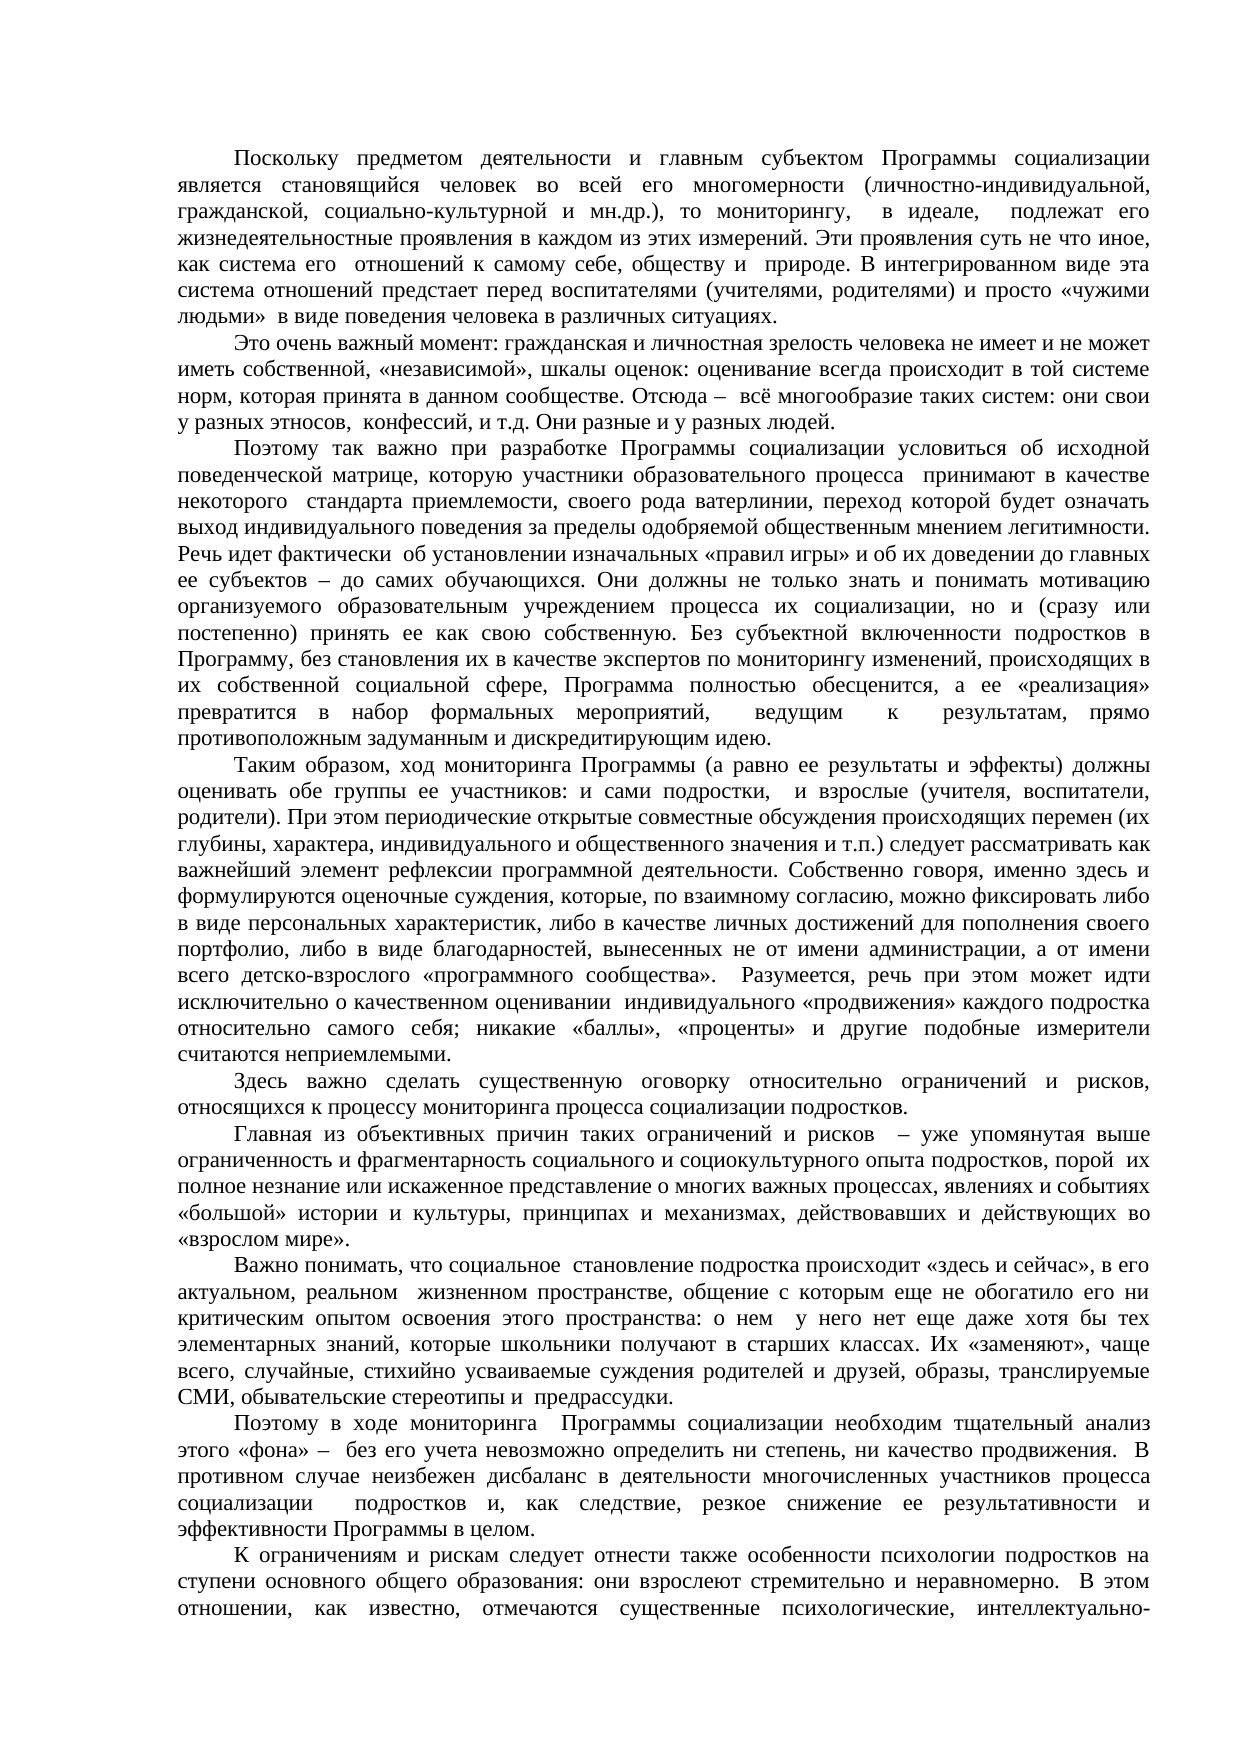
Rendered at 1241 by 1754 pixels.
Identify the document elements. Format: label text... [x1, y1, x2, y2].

text Главная из объективных причин таких ограничений и рисков – уже упомянутая выше ограниченность и фрагментарность социального и социокультурного опыта подростков, порой их полное незнание или искаженное представление о многих важных процессах, явлениях и событиях «большой» истории и культуры, принципах и механизмах, действовавших и действующих во «взрослом мире». [177, 1119, 1152, 1251]
text Поскольку предметом деятельности и главным субъектом Программы социализации является становящийся человек во всей его многомерности (личностно-индивидуальной, гражданской, социально-культурной и мн.др.), то мониторингу, в идеале, подлежат его жизнедеятельностные проявления в каждом из этих измерений. Эти проявления суть не что иное, как система его отношений к самому себе, обществу и природе. В интегрированном виде эта система отношений предстает перед воспитателями (учителями, родителями) и просто «чужими людьми» в виде поведения человека в различных ситуациях. [177, 144, 1152, 329]
text Поэтому так важно при разработке Программы социализации условиться об исходной поведенческой матрице, которую участники образовательного процесса принимают в качестве некоторого стандарта приемлемости, своего рода ватерлинии, переход которой будет означать выход индивидуального поведения за пределы одобряемой общественным мнением легитимности. Речь идет фактически об установлении изначальных «правил игры» и об их доведении до главных ее субъектов – до самих обучающихся. Они должны не только знать и понимать мотивацию организуемого образовательным учреждением процесса их социализации, но и (сразу или постепенно) принять ее как свою собственную. Без субъектной включенности подростков в Программу, без становления их в качестве экспертов по мониторингу изменений, происходящих в их собственной социальной сфере, Программа полностью обесценится, а ее «реализация» превратится в набор формальных мероприятий, ведущим к результатам, прямо противоположным задуманным и дискредитирующим идею. [177, 434, 1152, 751]
text Таким образом, ход мониторинга Программы (а равно ее результаты и эффекты) должны оценивать обе группы ее участников: и сами подростки, и взрослые (учителя, воспитатели, родители). При этом периодические открытые совместные обсуждения происходящих перемен (их глубины, характера, индивидуального и общественного значения и т.п.) следует рассматривать как важнейший элемент рефлексии программной деятельности. Собственно говоря, именно здесь и формулируются оценочные суждения, которые, по взаимному согласию, можно фиксировать либо в виде персональных характеристик, либо в качестве личных достижений для пополнения своего портфолио, либо в виде благодарностей, вынесенных не от имени администрации, а от имени всего детско-взрослого «программного сообщества». Разумеется, речь при этом может идти исключительно о качественном оценивании индивидуального «продвижения» каждого подростка относительно самого себя; никакие «баллы», «проценты» и другие подобные измерители считаются неприемлемыми. [177, 751, 1152, 1067]
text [177, 1541, 1152, 1620]
text Здесь важно сделать существенную оговорку относительно ограничений и рисков, относящихся к процессу мониторинга процесса социализации подростков. [177, 1067, 1152, 1119]
text Это очень важный момент: гражданская и личностная зрелость человека не имеет и не может иметь собственной, «независимой», шкалы оценок: оценивание всегда происходит в той системе норм, которая принята в данном сообществе. Отсюда – всё многообразие таких систем: они свои у разных этносов, конфессий, и т.д. Они разные и у разных людей. [177, 329, 1152, 434]
text Важно понимать, что социальное становление подростка происходит «здесь и сейчас», в его актуальном, реальном жизненном пространстве, общение с которым еще не обогатило его ни критическим опытом освоения этого пространства: о нем у него нет еще даже хотя бы тех элементарных знаний, которые школьники получают в старших классах. Их «заменяют», чаще всего, случайные, стихийно усваиваемые суждения родителей и друзей, образы, транслируемые СМИ, обывательские стереотипы и предрассудки. [177, 1251, 1152, 1409]
text Поэтому в ходе мониторинга Программы социализации необходим тщательный анализ этого «фона» – без его учета невозможно определить ни степень, ни качество продвижения. В противном случае неизбежен дисбаланс в деятельности многочисленных участников процесса социализации подростков и, как следствие, резкое снижение ее результативности и эффективности Программы в целом. [177, 1409, 1152, 1541]
